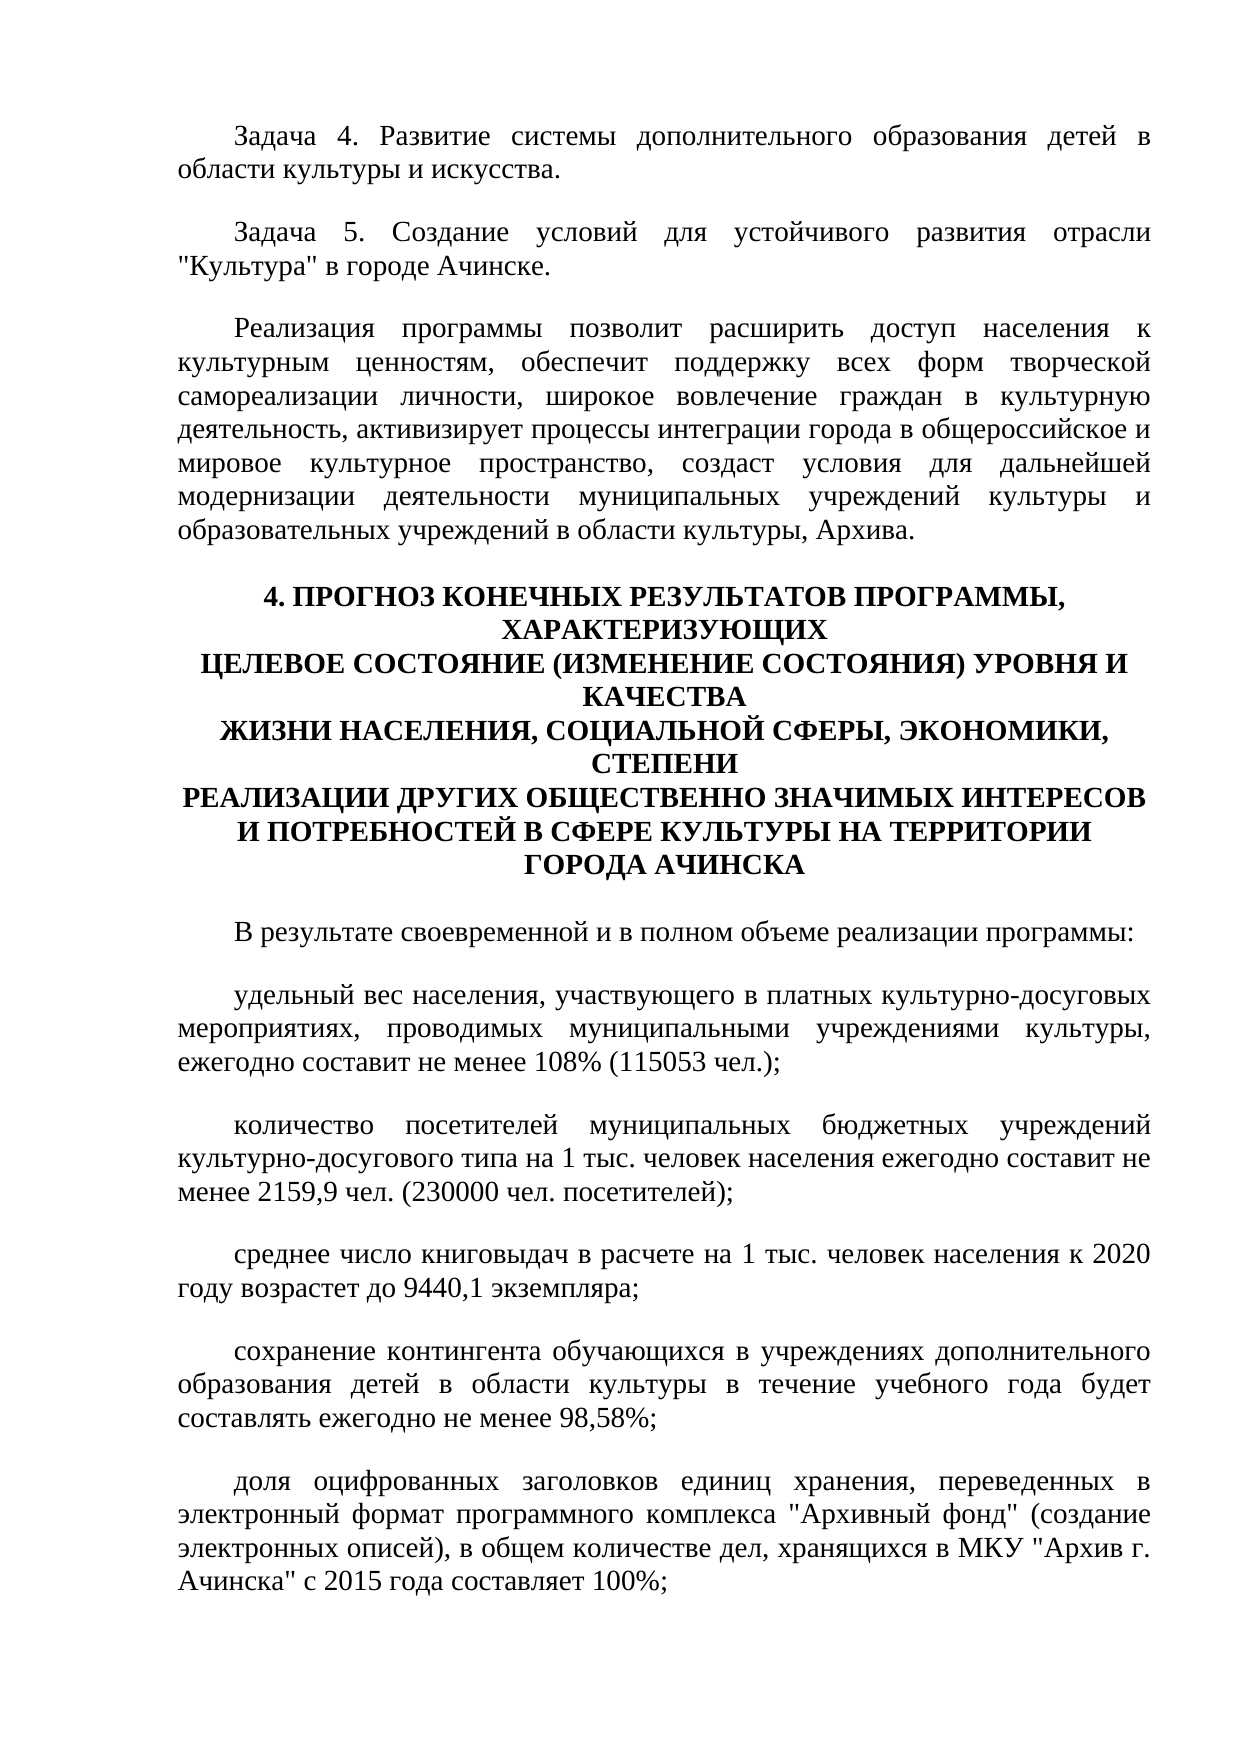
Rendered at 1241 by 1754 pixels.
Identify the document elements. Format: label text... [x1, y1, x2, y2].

title ЖИЗНИ НАСЕЛЕНИЯ, СОЦИАЛЬНОЙ СФЕРЫ, ЭКОНОМИКИ, СТЕПЕНИ [177, 713, 1152, 780]
text В результате своевременной и в полном объеме реализации программы: [177, 914, 1152, 948]
title РЕАЛИЗАЦИИ ДРУГИХ ОБЩЕСТВЕННО ЗНАЧИМЫХ ИНТЕРЕСОВ [177, 780, 1152, 814]
title ГОРОДА АЧИНСКА [177, 847, 1152, 881]
text количество посетителей муниципальных бюджетных учреждений культурно-досугового типа на 1 тыс. человек населения ежегодно составит не менее 2159,9 чел. (230000 чел. посетителей); [177, 1107, 1152, 1207]
title ЦЕЛЕВОЕ СОСТОЯНИЕ (ИЗМЕНЕНИЕ СОСТОЯНИЯ) УРОВНЯ И КАЧЕСТВА [177, 646, 1152, 713]
text доля оцифрованных заголовков единиц хранения, переведенных в электронный формат программного комплекса "Архивный фонд" (создание электронных описей), в общем количестве дел, хранящихся в МКУ "Архив г. Ачинска" с 2015 года составляет 100%; [177, 1463, 1152, 1597]
text среднее число книговыдач в расчете на 1 тыс. человек населения к 2020 году возрастет до 9440,1 экземпляра; [177, 1237, 1152, 1304]
text удельный вес населения, участвующего в платных культурно-досуговых мероприятиях, проводимых муниципальными учреждениями культуры, ежегодно составит не менее 108% (115053 чел.); [177, 977, 1152, 1078]
text Реализация программы позволит расширить доступ населения к культурным ценностям, обеспечит поддержку всех форм творческой самореализации личности, широкое вовлечение граждан в культурную деятельность, активизирует процессы интеграции города в общероссийское и мировое культурное пространство, создаст условия для дальнейшей модернизации деятельности муниципальных учреждений культуры и образовательных учреждений в области культуры, Архива. [177, 311, 1152, 545]
text сохранение контингента обучающихся в учреждениях дополнительного образования детей в области культуры в течение учебного года будет составлять ежегодно не менее 98,58%; [177, 1333, 1152, 1433]
title 4. ПРОГНОЗ КОНЕЧНЫХ РЕЗУЛЬТАТОВ ПРОГРАММЫ, ХАРАКТЕРИЗУЮЩИХ [177, 579, 1152, 646]
text Задача 4. Развитие системы дополнительного образования детей в области культуры и искусства. [177, 118, 1152, 185]
title И ПОТРЕБНОСТЕЙ В СФЕРЕ КУЛЬТУРЫ НА ТЕРРИТОРИИ [177, 814, 1152, 847]
text Задача 5. Создание условий для устойчивого развития отрасли "Культура" в городе Ачинске. [177, 214, 1152, 281]
